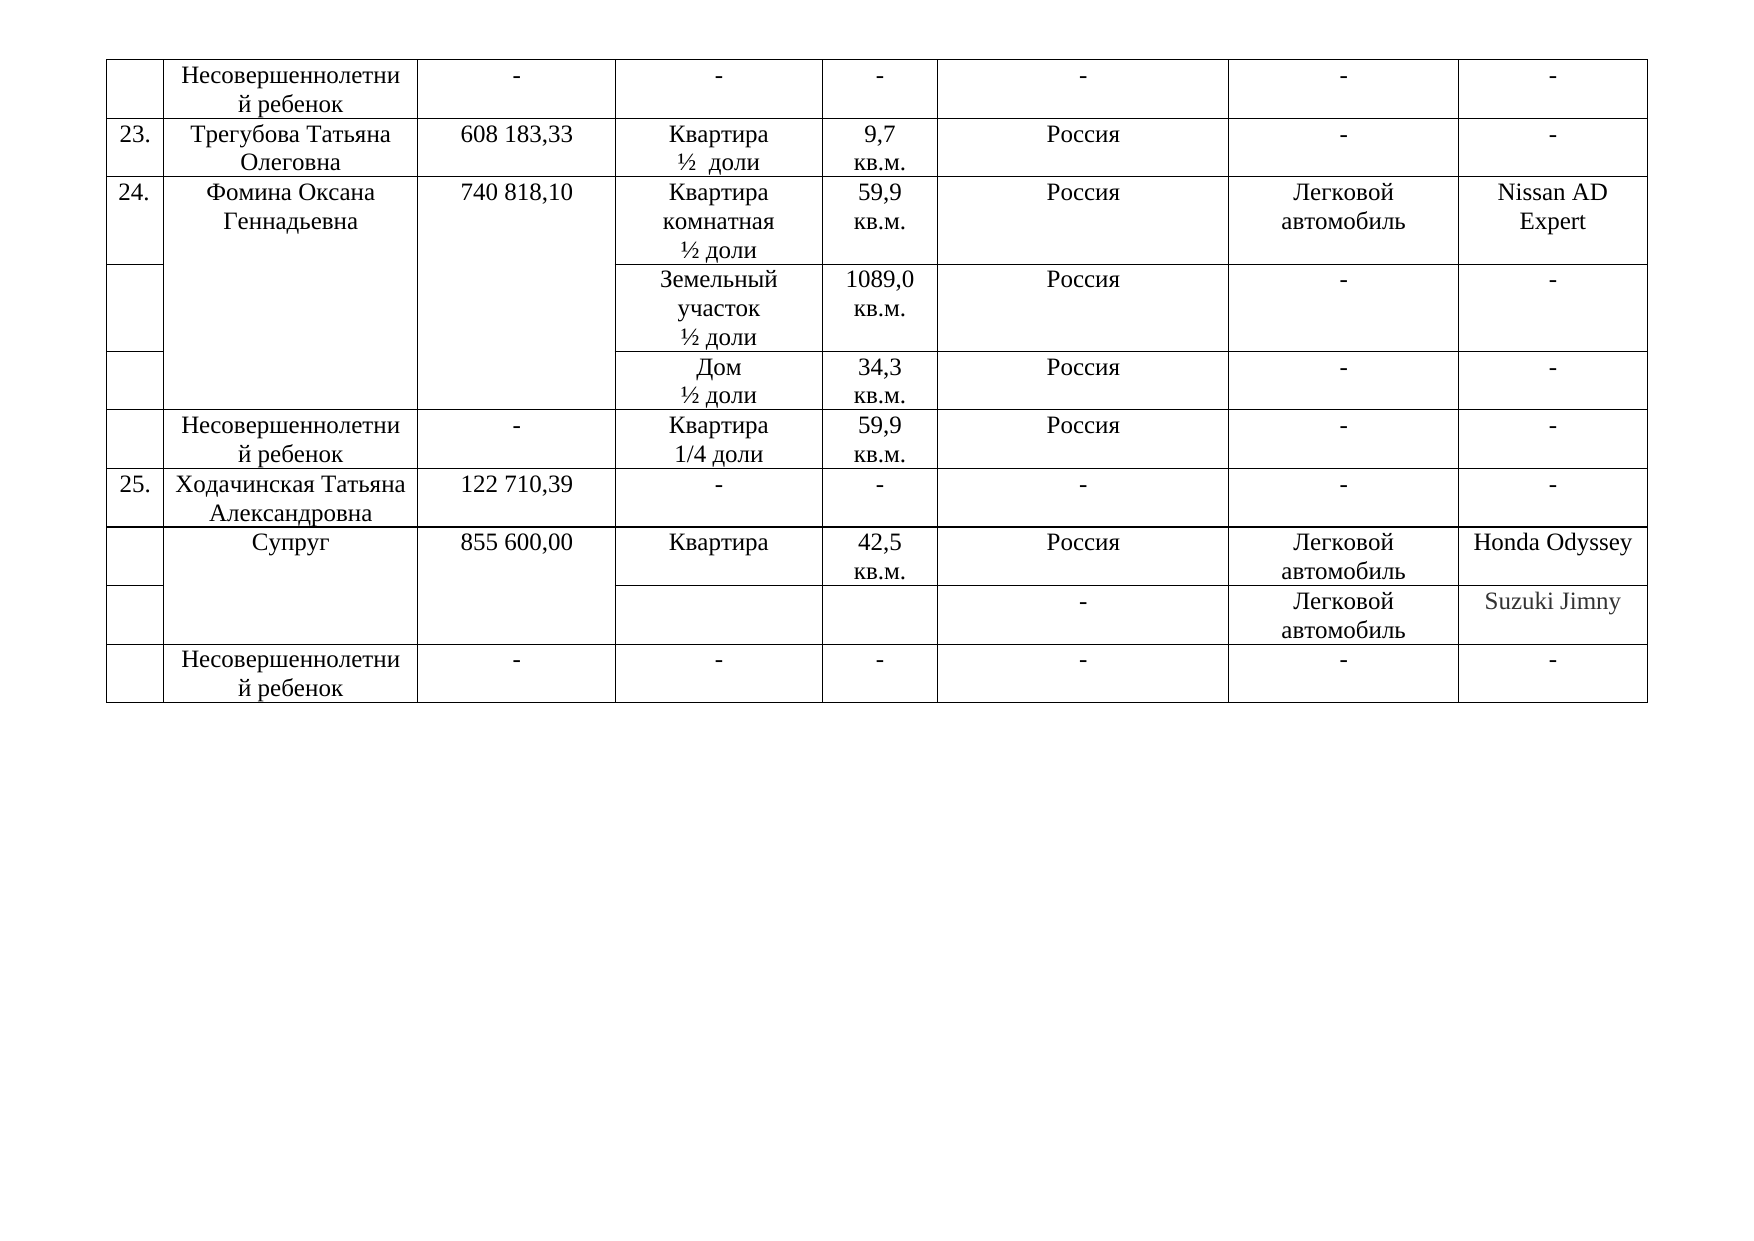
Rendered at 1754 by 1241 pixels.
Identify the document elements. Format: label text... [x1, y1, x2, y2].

table_cell - [1459, 119, 1647, 176]
table_cell 1089,0 кв.м. [823, 265, 937, 351]
table_cell - [938, 645, 1228, 702]
table_cell Россия [938, 265, 1228, 351]
table_cell - [1229, 469, 1458, 526]
table_cell - [1229, 352, 1458, 409]
table_cell Квартира ½ доли [616, 119, 822, 176]
table_cell Фомина Оксана Геннадьевна [164, 177, 417, 409]
table_cell Suzuki Jimny [1459, 586, 1647, 643]
table_cell - [938, 60, 1228, 118]
table_cell - [1459, 265, 1647, 351]
table_cell - [418, 645, 615, 702]
table_cell Квартира комнатная ½ доли [616, 177, 822, 263]
table_cell Ходачинская Татьяна Александровна [164, 469, 417, 526]
table_cell Россия [938, 119, 1228, 176]
table_cell Дом ½ доли [616, 352, 822, 409]
table_cell Легковой автомобиль [1229, 586, 1458, 643]
table_cell Супруг [164, 528, 417, 643]
table_cell Квартира 1/4 доли [616, 410, 822, 468]
table_cell [823, 586, 937, 643]
table_cell - [1459, 352, 1647, 409]
table_cell 740 818,10 [418, 177, 615, 409]
table_cell [107, 586, 163, 643]
table_cell Легковой автомобиль [1229, 177, 1458, 263]
table_cell - [1229, 265, 1458, 351]
table_cell - [616, 60, 822, 118]
table_cell [107, 352, 163, 409]
table_cell Несовершеннолетний ребенок [164, 645, 417, 702]
table_cell 25. [107, 469, 163, 526]
table_cell Несовершеннолетний ребенок [164, 60, 417, 118]
table_cell [107, 410, 163, 468]
table_cell - [938, 469, 1228, 526]
table_cell Земельный участок ½ доли [616, 265, 822, 351]
table_cell 42,5 кв.м. [823, 528, 937, 585]
table_cell Honda Odyssey [1459, 528, 1647, 585]
table_cell - [1229, 410, 1458, 468]
table_cell Легковой автомобиль [1229, 528, 1458, 585]
table_cell - [616, 469, 822, 526]
table_cell Россия [938, 410, 1228, 468]
table_cell [107, 645, 163, 702]
table_cell 608 183,33 [418, 119, 615, 176]
table_cell Россия [938, 177, 1228, 263]
table_cell - [1229, 60, 1458, 118]
table_cell [616, 586, 822, 643]
table_cell 24. [107, 177, 163, 263]
table_cell 9,7 кв.м. [823, 119, 937, 176]
table_cell - [1229, 119, 1458, 176]
table_cell - [418, 60, 615, 118]
table_cell 34,3 кв.м. [823, 352, 937, 409]
table_cell - [1459, 410, 1647, 468]
table_cell 59,9 кв.м. [823, 410, 937, 468]
table_cell Россия [938, 528, 1228, 585]
table_cell Nissan AD Expert [1459, 177, 1647, 263]
table_cell Россия [938, 352, 1228, 409]
table_cell Несовершеннолетний ребенок [164, 410, 417, 468]
table_cell 23. [107, 119, 163, 176]
table_cell Квартира [616, 528, 822, 585]
table_cell - [823, 645, 937, 702]
table_cell - [1459, 645, 1647, 702]
table_cell - [1459, 469, 1647, 526]
table_cell - [616, 645, 822, 702]
table_cell - [1229, 645, 1458, 702]
table_cell - [1459, 60, 1647, 118]
table_cell - [418, 410, 615, 468]
table_cell - [823, 60, 937, 118]
table_cell [107, 60, 163, 118]
table_cell Трегубова Татьяна Олеговна [164, 119, 417, 176]
table_cell [107, 265, 163, 351]
table_cell [107, 528, 163, 585]
table_cell 855 600,00 [418, 528, 615, 643]
table_cell 122 710,39 [418, 469, 615, 526]
table_cell 59,9 кв.м. [823, 177, 937, 263]
table_cell - [938, 586, 1228, 643]
table_cell - [823, 469, 937, 526]
